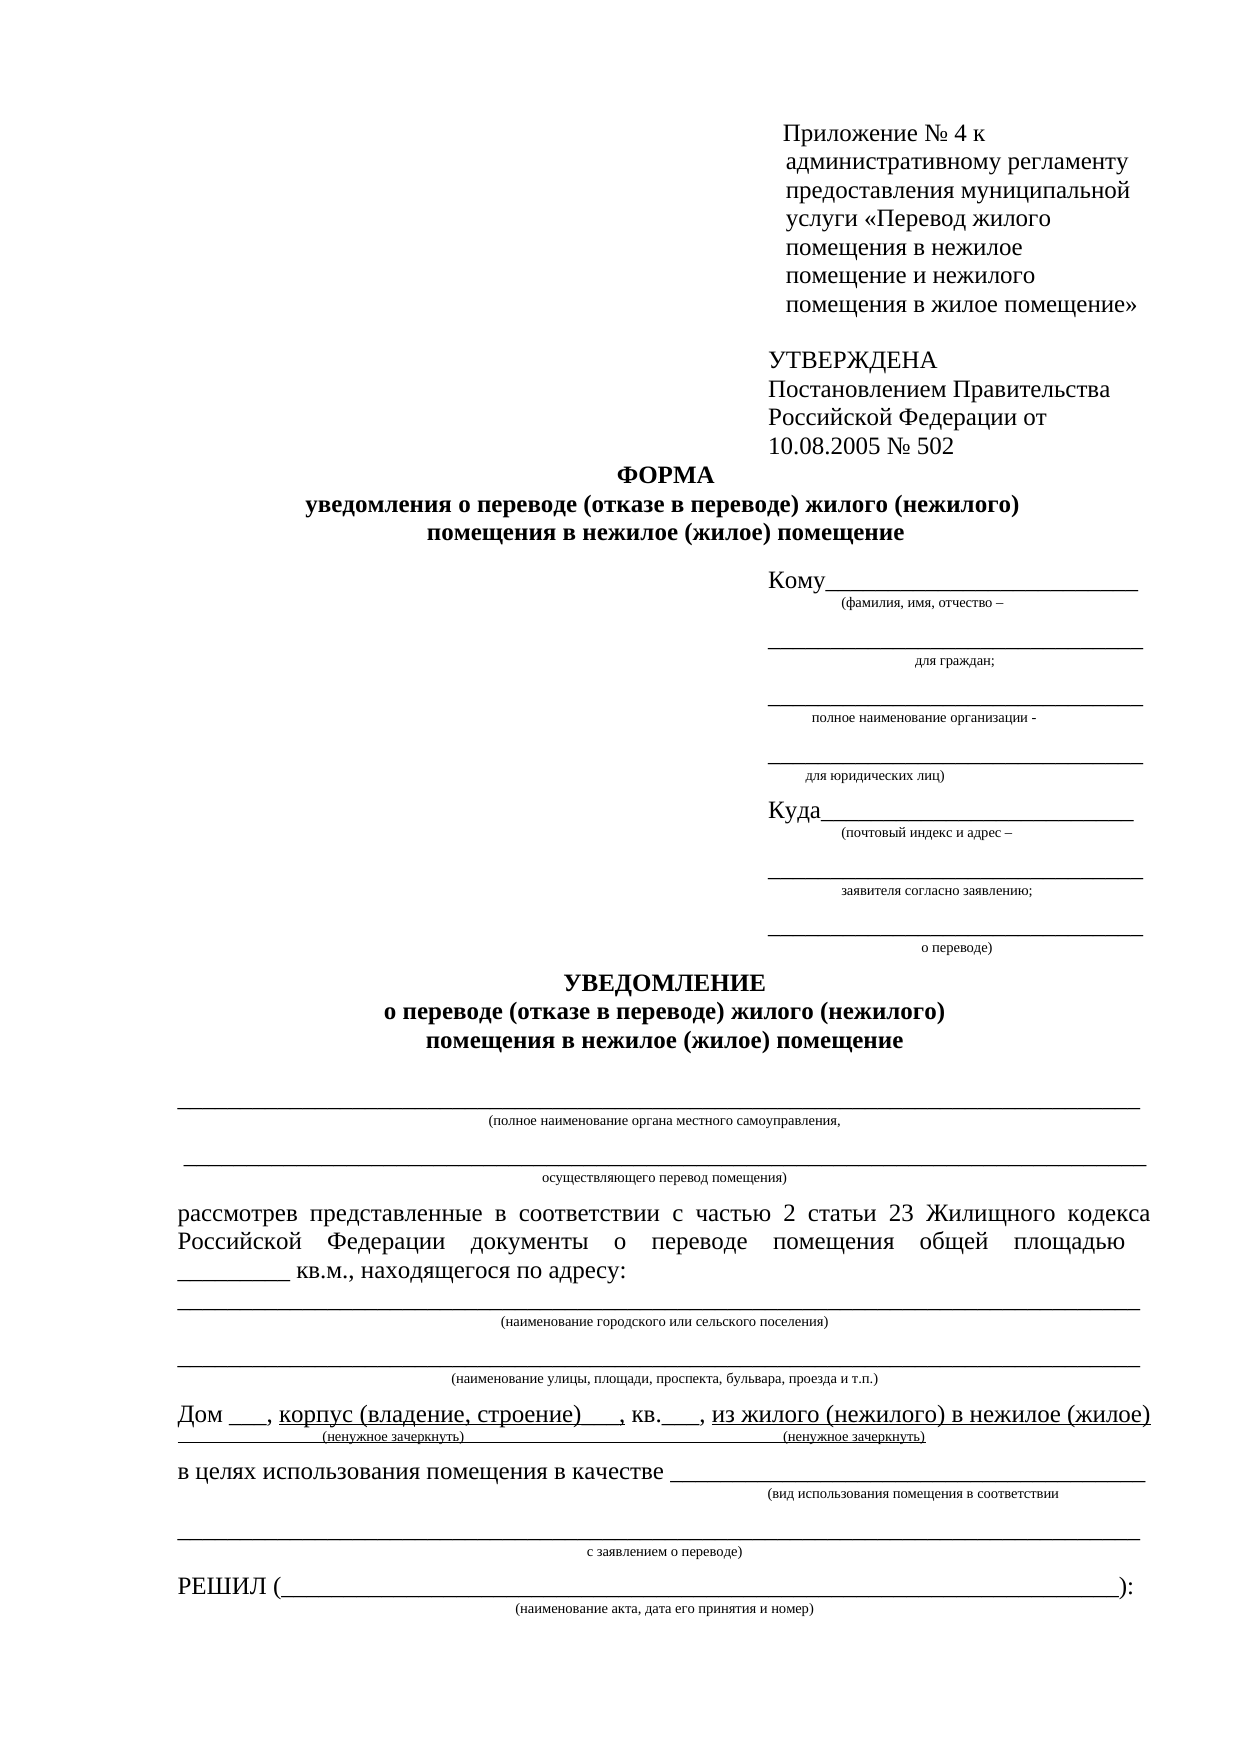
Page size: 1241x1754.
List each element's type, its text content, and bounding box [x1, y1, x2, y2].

text РЕШИЛ (___________________________________________________________________): [177, 1571, 1152, 1600]
text для юридических лиц) [177, 766, 1152, 795]
text (наименование городского или сельского поселения) [177, 1313, 1152, 1341]
text (наименование улицы, площади, проспекта, бульвара, проезда и т.п.) [177, 1370, 1152, 1399]
text УТВЕРЖДЕНА Постановлением Правительства Российской Федерации от 10.08.2005 № 502 [768, 345, 1118, 460]
text (наименование акта, дата его принятия и номер) [177, 1600, 1152, 1629]
text в целях использования помещения в качестве ______________________________________ [177, 1456, 1152, 1485]
text уведомления о переводе (отказе в переводе) жилого (нежилого) помещения в нежилое (жилое) помещение [179, 489, 1152, 546]
text рассмотрев представленные в соответствии с частью 2 статьи 23 Жилищного кодекса Российской Федерации документы о переводе помещения общей площадью _________ кв.м., находящегося по адресу: [177, 1198, 1152, 1284]
text _____________________________________________________________________________ [177, 1140, 1152, 1169]
text (ненужное зачеркнуть) (ненужное зачеркнуть) [177, 1428, 1152, 1456]
text (почтовый индекс и адрес – [177, 824, 1152, 853]
text _____________________________________________________________________________ [177, 1284, 1152, 1313]
text о переводе (отказе в переводе) жилого (нежилого) [177, 996, 1152, 1025]
text УВЕДОМЛЕНИЕ [177, 968, 1152, 996]
text помещения в нежилое (жилое) помещение [177, 1025, 1152, 1054]
text Куда_________________________ [177, 795, 1152, 824]
text _____________________________________________________________________________ [177, 1514, 1152, 1543]
text Дом ___, корпус (владение, строение)___, кв.___, из жилого (нежилого) в нежилое (жилое) [177, 1399, 1152, 1428]
text для граждан; ______________________________ [177, 651, 1152, 709]
text Приложение № 4 к административному регламенту предоставления муниципальной услуги «Перевод жилого помещения в нежилое помещение и нежилого помещения в жилое помещение» [783, 118, 1149, 318]
text Кому_________________________ [177, 565, 1152, 594]
text _____________________________________________________________________________ [177, 1083, 1152, 1111]
text о переводе) [177, 939, 1152, 968]
text _____________________________________________________________________________ [177, 1341, 1152, 1370]
text полное наименование организации - [177, 709, 1152, 738]
text осуществляющего перевод помещения) [177, 1169, 1152, 1198]
text (вид использования помещения в соответствии [693, 1485, 1152, 1514]
text (полное наименование органа местного самоуправления, [177, 1111, 1152, 1140]
text ______________________________ [177, 853, 1152, 881]
text заявителя согласно заявлению; ______________________________ [177, 881, 1152, 939]
text ФОРМА [179, 460, 1152, 489]
text (фамилия, имя, отчество – [177, 594, 1152, 623]
text ______________________________ [177, 623, 1152, 651]
text ______________________________ [177, 738, 1152, 766]
text с заявлением о переводе) [177, 1543, 1152, 1571]
